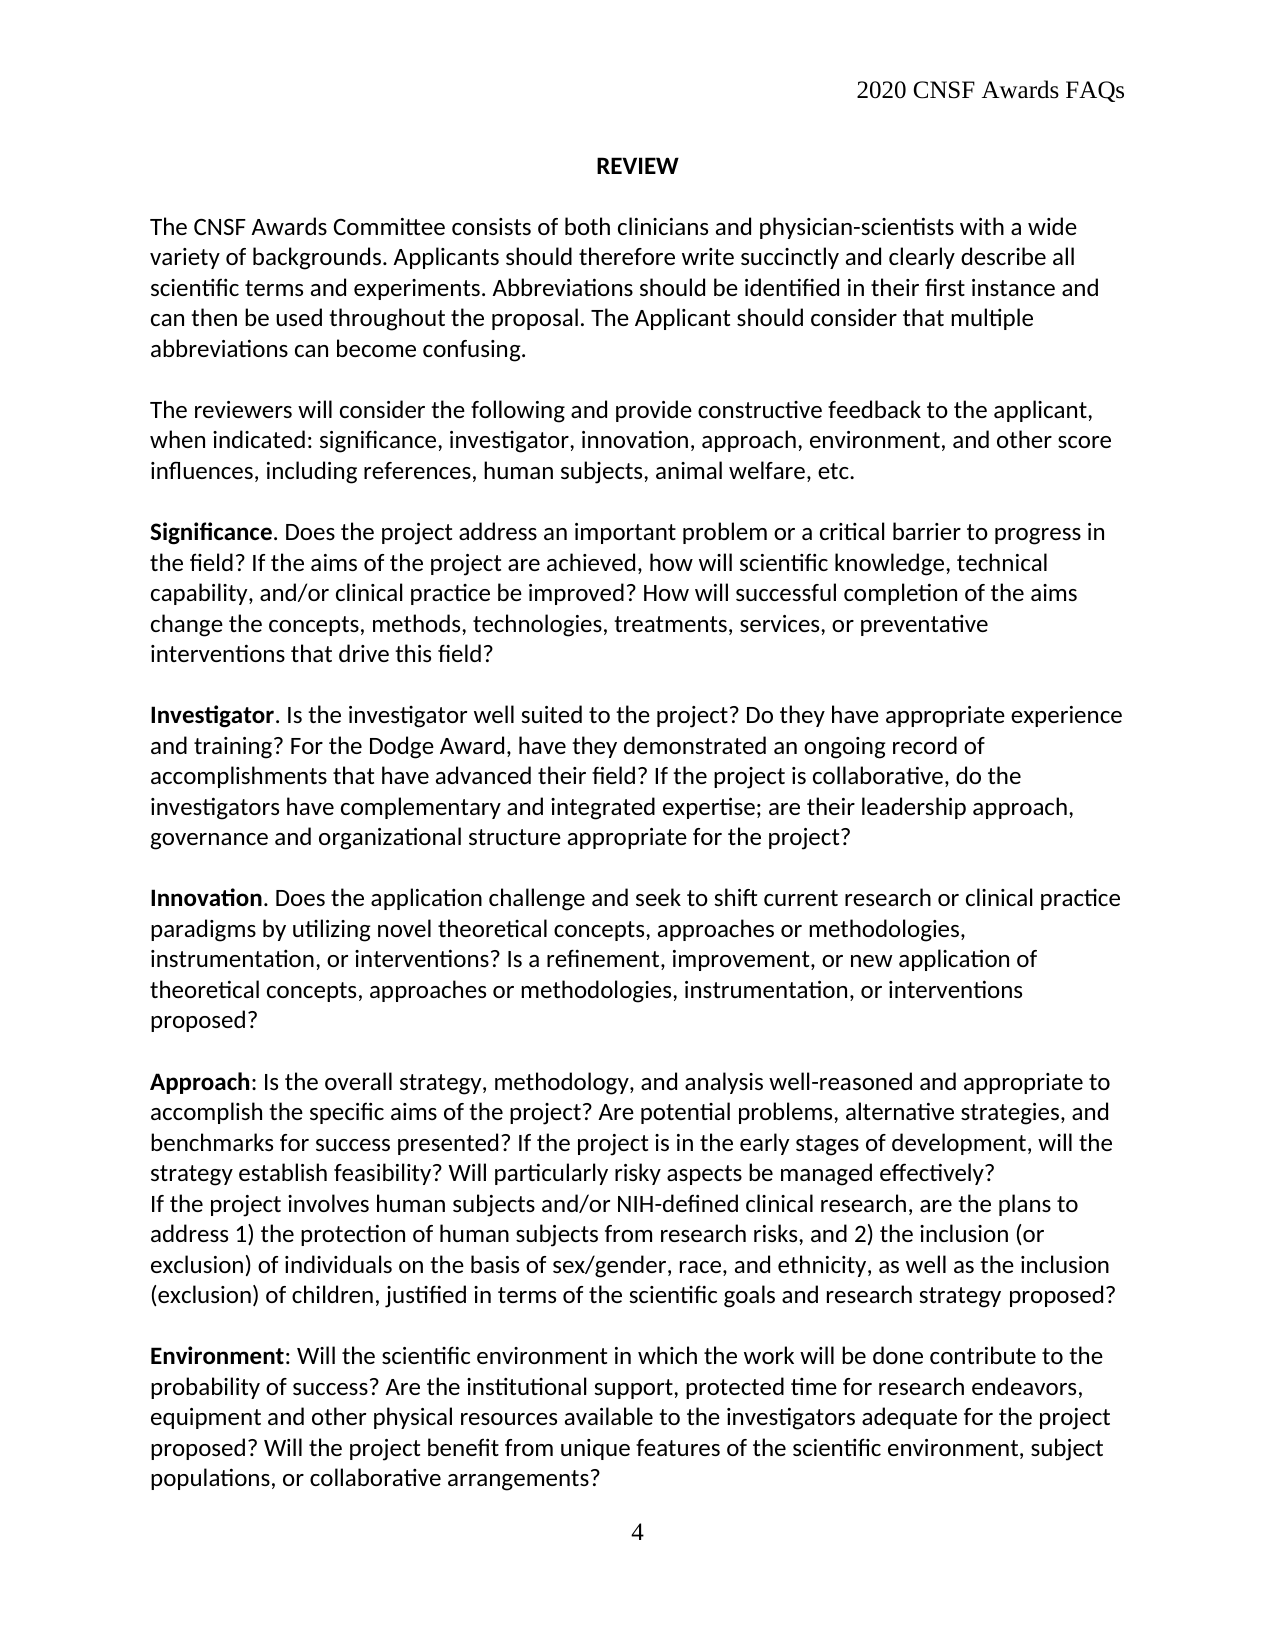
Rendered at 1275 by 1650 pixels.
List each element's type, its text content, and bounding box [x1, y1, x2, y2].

text The CNSF Awards Committee consists of both clinicians and physician-scientists with a wide variety of backgrounds. Applicants should therefore write succinctly and clearly describe all scientific terms and experiments. Abbreviations should be identified in their first instance and can then be used throughout the proposal. The Applicant should consider that multiple abbreviations can become confusing. [150, 211, 1125, 364]
text The reviewers will consider the following and provide constructive feedback to the applicant, when indicated: significance, investigator, innovation, approach, environment, and other score influences, including references, human subjects, animal welfare, etc. [150, 394, 1125, 486]
text Environment: Will the scientific environment in which the work will be done contribute to the probability of success? Are the institutional support, protected time for research endeavors, equipment and other physical resources available to the investigators adequate for the project proposed? Will the project benefit from unique features of the scientific environment, subject populations, or collaborative arrangements? [150, 1340, 1125, 1493]
text Significance. Does the project address an important problem or a critical barrier to progress in the field? If the aims of the project are achieved, how will scientific knowledge, technical capability, and/or clinical practice be improved? How will successful completion of the aims change the concepts, methods, technologies, treatments, services, or preventative interventions that drive this field? [150, 516, 1125, 669]
text Approach: Is the overall strategy, methodology, and analysis well-reasoned and appropriate to accomplish the specific aims of the project? Are potential problems, alternative strategies, and benchmarks for success presented? If the project is in the early stages of development, will the strategy establish feasibility? Will particularly risky aspects be managed effectively? [150, 1066, 1125, 1188]
text If the project involves human subjects and/or NIH-defined clinical research, are the plans to address 1) the protection of human subjects from research risks, and 2) the inclusion (or exclusion) of individuals on the basis of sex/gender, race, and ethnicity, as well as the inclusion (exclusion) of children, justified in terms of the scientific goals and research strategy proposed? [150, 1188, 1125, 1310]
text Innovation. Does the application challenge and seek to shift current research or clinical practice paradigms by utilizing novel theoretical concepts, approaches or methodologies, instrumentation, or interventions? Is a refinement, improvement, or new application of theoretical concepts, approaches or methodologies, instrumentation, or interventions proposed? [150, 882, 1125, 1035]
text REVIEW [150, 150, 1125, 181]
text Investigator. Is the investigator well suited to the project? Do they have appropriate experience and training? For the Dodge Award, have they demonstrated an ongoing record of accomplishments that have advanced their field? If the project is collaborative, do the investigators have complementary and integrated expertise; are their leadership approach, governance and organizational structure appropriate for the project? [150, 699, 1125, 852]
